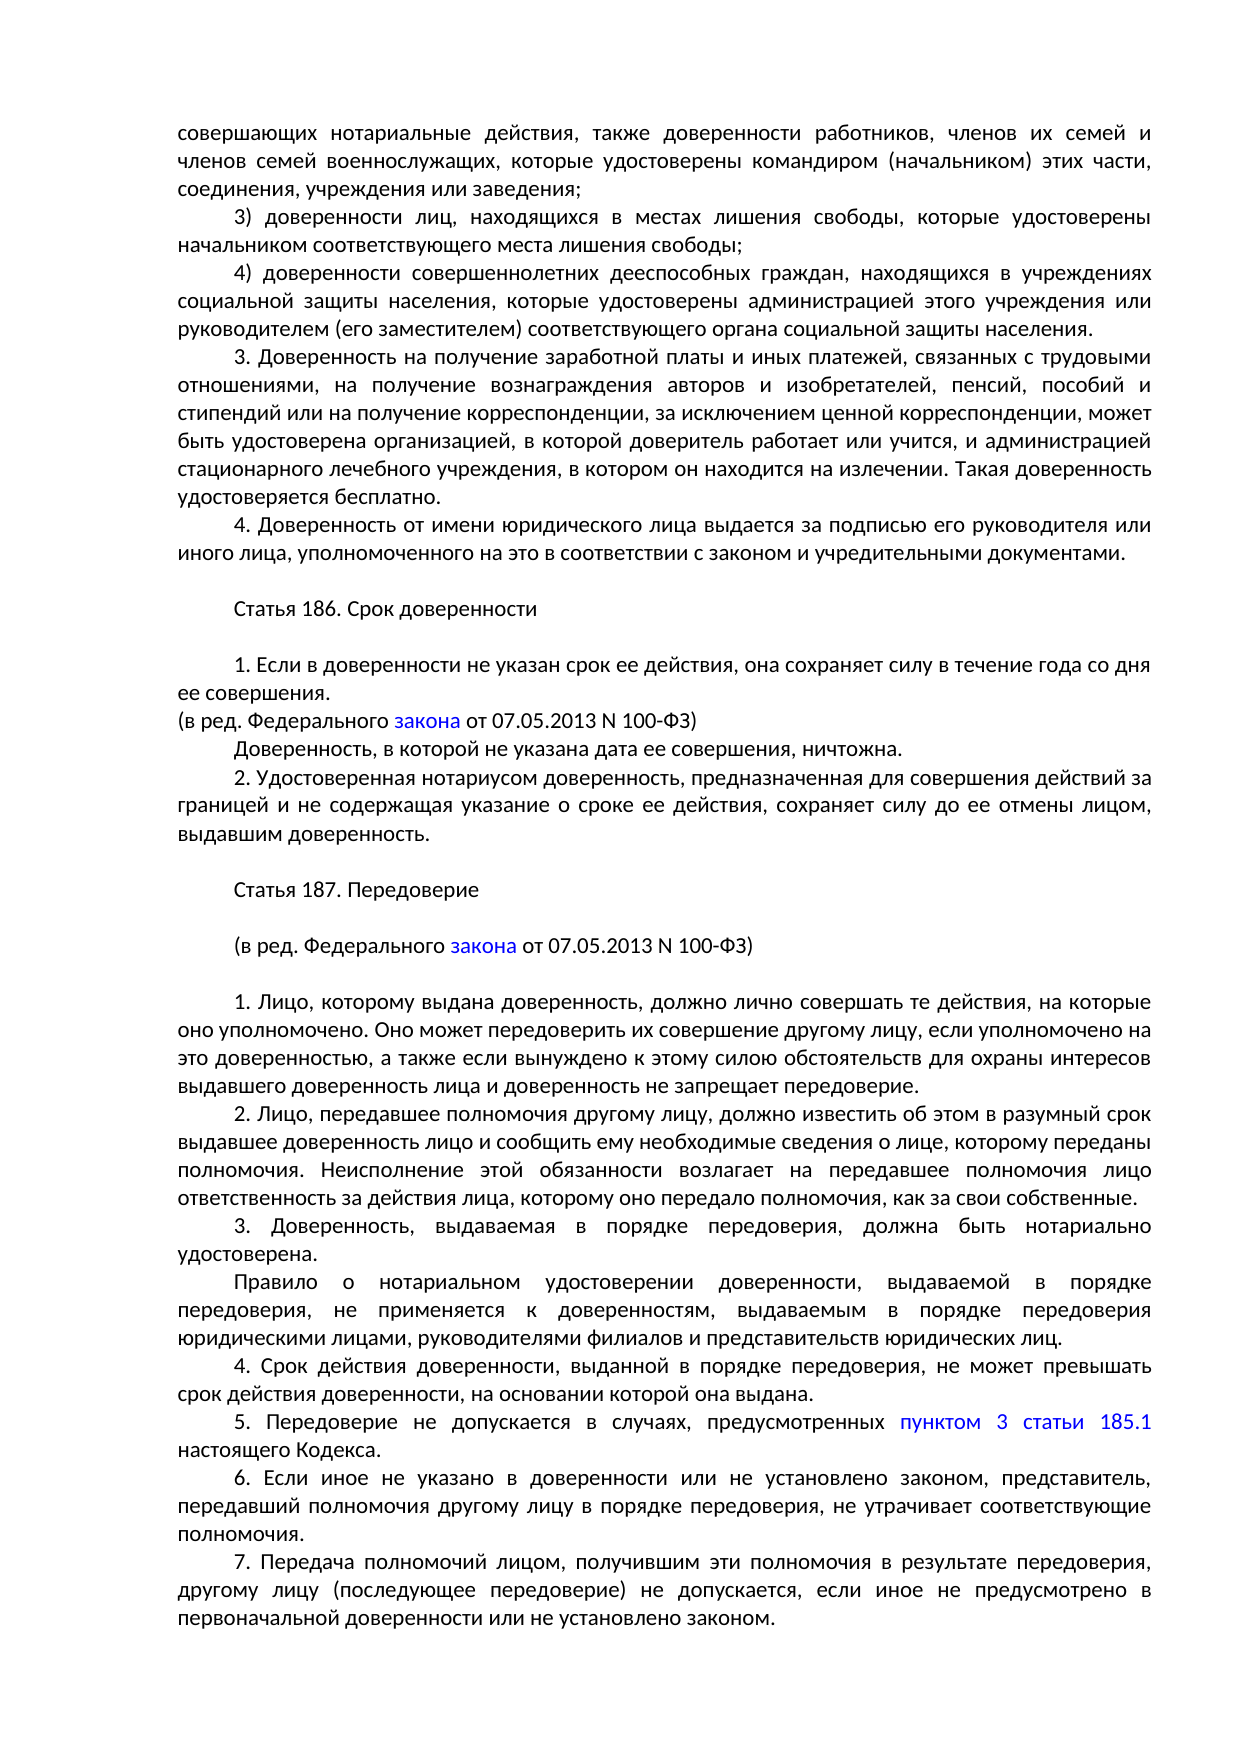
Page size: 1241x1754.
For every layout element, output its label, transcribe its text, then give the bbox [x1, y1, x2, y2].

text Правило о нотариальном удостоверении доверенности, выдаваемой в порядке передоверия, не применяется к доверенностям, выдаваемым в порядке передоверия юридическими лицами, руководителями филиалов и представительств юридических лиц. [177, 1267, 1152, 1351]
text Статья 187. Передоверие [177, 875, 1152, 903]
text 4. Доверенность от имени юридического лица выдается за подписью его руководителя или иного лица, уполномоченного на это в соответствии с законом и учредительными документами. [177, 510, 1152, 566]
text Доверенность, в которой не указана дата ее совершения, ничтожна. [177, 734, 1152, 763]
text (в ред. Федерального закона от 07.05.2013 N 100-ФЗ) [177, 707, 1152, 734]
text 1. Если в доверенности не указан срок ее действия, она сохраняет силу в течение года со дня ее совершения. [177, 651, 1152, 707]
text 2. Лицо, передавшее полномочия другому лицу, должно известить об этом в разумный срок выдавшее доверенность лицо и сообщить ему необходимые сведения о лице, которому переданы полномочия. Неисполнение этой обязанности возлагает на передавшее полномочия лицо ответственность за действия лица, которому оно передало полномочия, как за свои собственные. [177, 1099, 1152, 1211]
text 6. Если иное не указано в доверенности или не установлено законом, представитель, передавший полномочия другому лицу в порядке передоверия, не утрачивает соответствующие полномочия. [177, 1463, 1152, 1547]
text 3) доверенности лиц, находящихся в местах лишения свободы, которые удостоверены начальником соответствующего места лишения свободы; [177, 202, 1152, 258]
text 2. Удостоверенная нотариусом доверенность, предназначенная для совершения действий за границей и не содержащая указание о сроке ее действия, сохраняет силу до ее отмены лицом, выдавшим доверенность. [177, 763, 1152, 847]
text 4) доверенности совершеннолетних дееспособных граждан, находящихся в учреждениях социальной защиты населения, которые удостоверены администрацией этого учреждения или руководителем (его заместителем) соответствующего органа социальной защиты населения. [177, 258, 1152, 342]
text 4. Срок действия доверенности, выданной в порядке передоверия, не может превышать срок действия доверенности, на основании которой она выдана. [177, 1351, 1152, 1407]
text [177, 118, 1152, 202]
text 1. Лицо, которому выдана доверенность, должно лично совершать те действия, на которые оно уполномочено. Оно может передоверить их совершение другому лицу, если уполномочено на это доверенностью, а также если вынуждено к этому силою обстоятельств для охраны интересов выдавшего доверенность лица и доверенность не запрещает передоверие. [177, 987, 1152, 1099]
text 7. Передача полномочий лицом, получившим эти полномочия в результате передоверия, другому лицу (последующее передоверие) не допускается, если иное не предусмотрено в первоначальной доверенности или не установлено законом. [177, 1547, 1152, 1631]
text Статья 186. Срок доверенности [177, 594, 1152, 622]
text 3. Доверенность на получение заработной платы и иных платежей, связанных с трудовыми отношениями, на получение вознаграждения авторов и изобретателей, пенсий, пособий и стипендий или на получение корреспонденции, за исключением ценной корреспонденции, может быть удостоверена организацией, в которой доверитель работает или учится, и администрацией стационарного лечебного учреждения, в котором он находится на излечении. Такая доверенность удостоверяется бесплатно. [177, 342, 1152, 510]
text 5. Передоверие не допускается в случаях, предусмотренных пунктом 3 статьи 185.1 настоящего Кодекса. [177, 1407, 1152, 1463]
text 3. Доверенность, выдаваемая в порядке передоверия, должна быть нотариально удостоверена. [177, 1211, 1152, 1267]
text (в ред. Федерального закона от 07.05.2013 N 100-ФЗ) [177, 931, 1152, 959]
